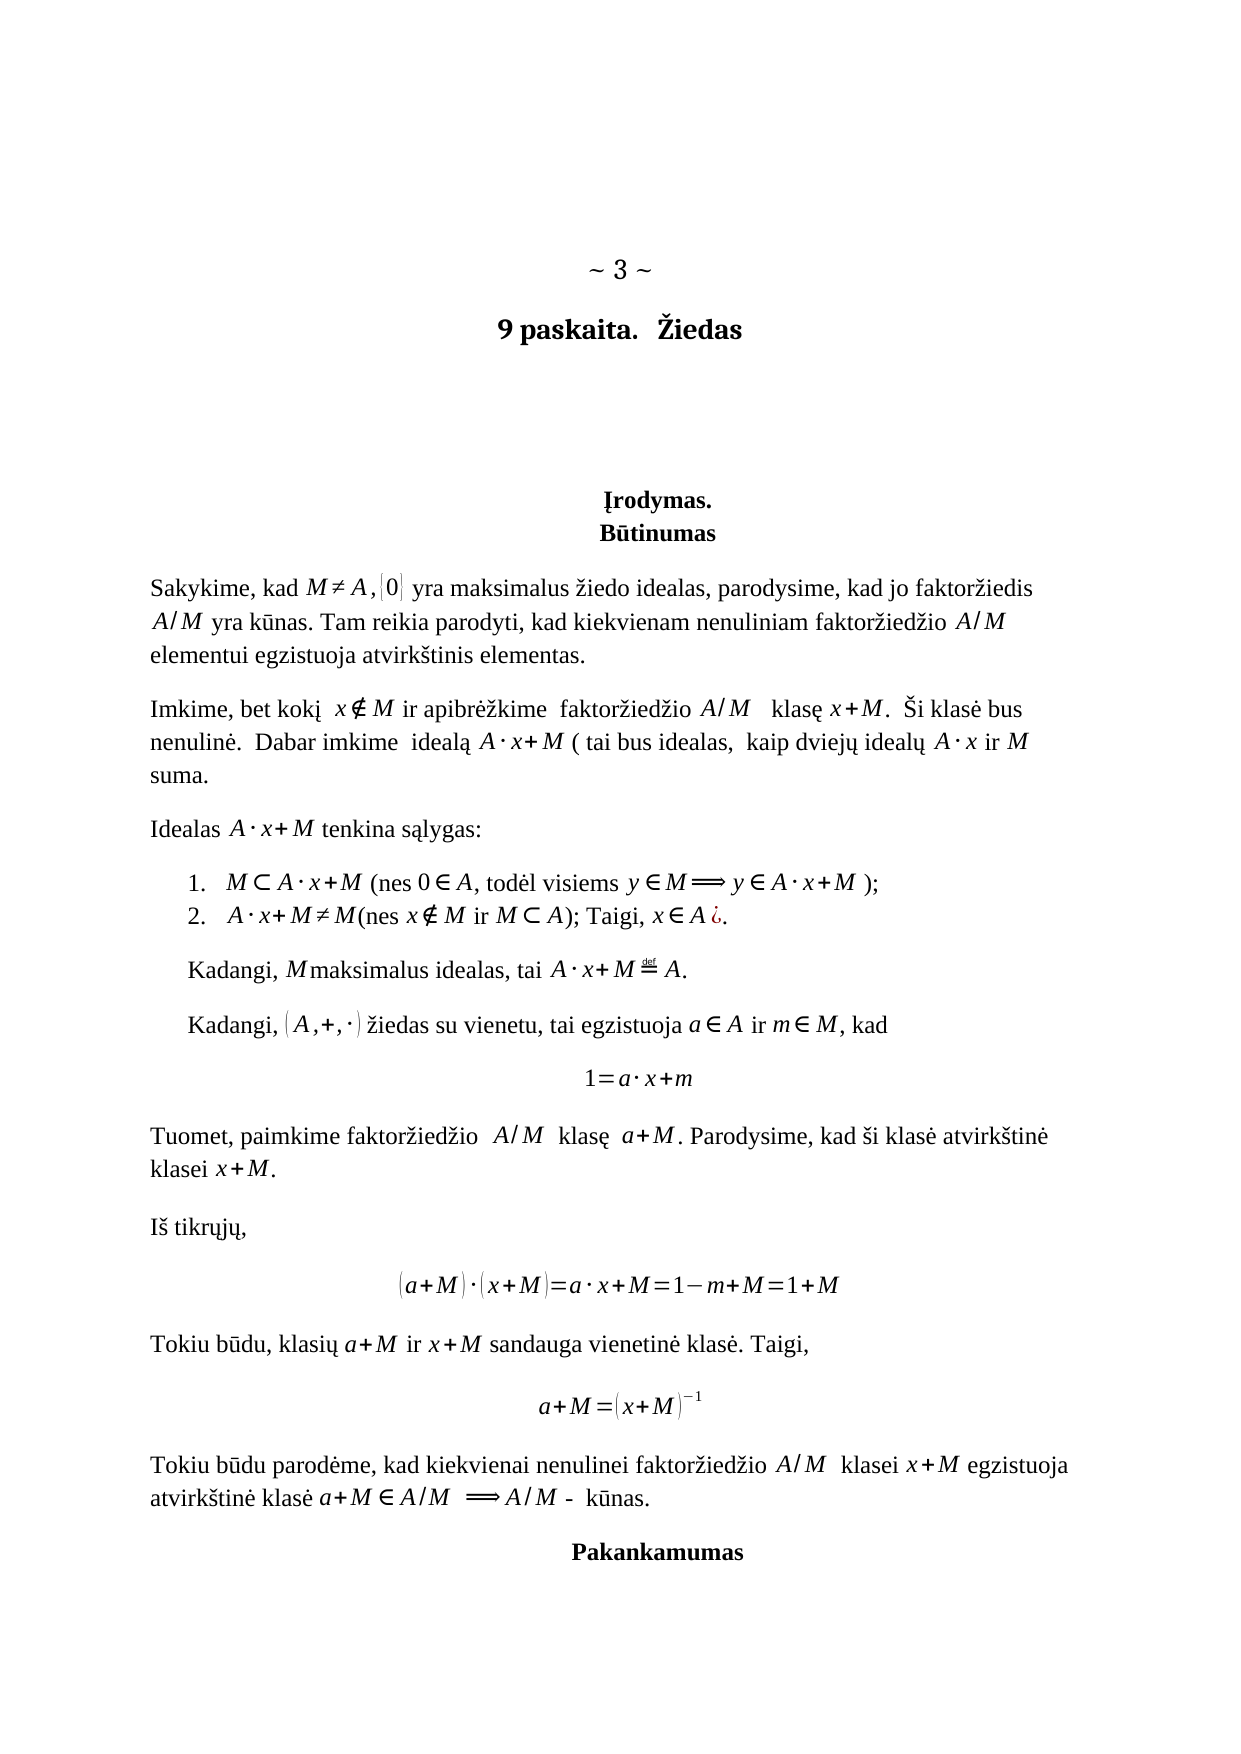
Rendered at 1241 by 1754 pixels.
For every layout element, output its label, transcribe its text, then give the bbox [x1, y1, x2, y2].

text Tokiu būdu parodėme, kad kiekvienai nenulinei faktoržiedžio klasei egzistuoja atvirkštinė klasė - kūnas. [150, 1450, 1090, 1512]
list (nes ir ); Taigi, . [187, 901, 1090, 930]
list Įrodymas. [225, 486, 1090, 514]
text Kadangi, maksimalus idealas, tai . [187, 955, 1090, 984]
list Būtinumas [225, 518, 1090, 547]
text Idealas tenkina sąlygas: [150, 814, 1090, 843]
text Tokiu būdu, klasių ir sandauga vienetinė klasė. Taigi, [150, 1329, 1090, 1358]
text Tuomet, paimkime faktoržiedžio klasę . Parodysime, kad ši klasė atvirkštinė klasei . [150, 1121, 1090, 1183]
text Iš tikrųjų, [150, 1212, 1090, 1241]
text Sakykime, kad yra maksimalus žiedo idealas, parodysime, kad jo faktoržiedis yra kūnas. Tam reikia parodyti, kad kiekvienam nenuliniam faktoržiedžio elementui egzistuoja atvirkštinis elementas. [150, 572, 1090, 669]
text Imkime, bet kokį ir apibrėžkime faktoržiedžio klasę . Ši klasė bus nenulinė. Dabar imkime idealą ( tai bus idealas, kaip dviejų idealų ir suma. [150, 694, 1090, 789]
list (nes , todėl visiems ); [187, 868, 1090, 897]
text Kadangi, žiedas su vienetu, tai egzistuoja ir , kad [187, 1009, 1090, 1039]
list Pakankamumas [225, 1537, 1090, 1566]
